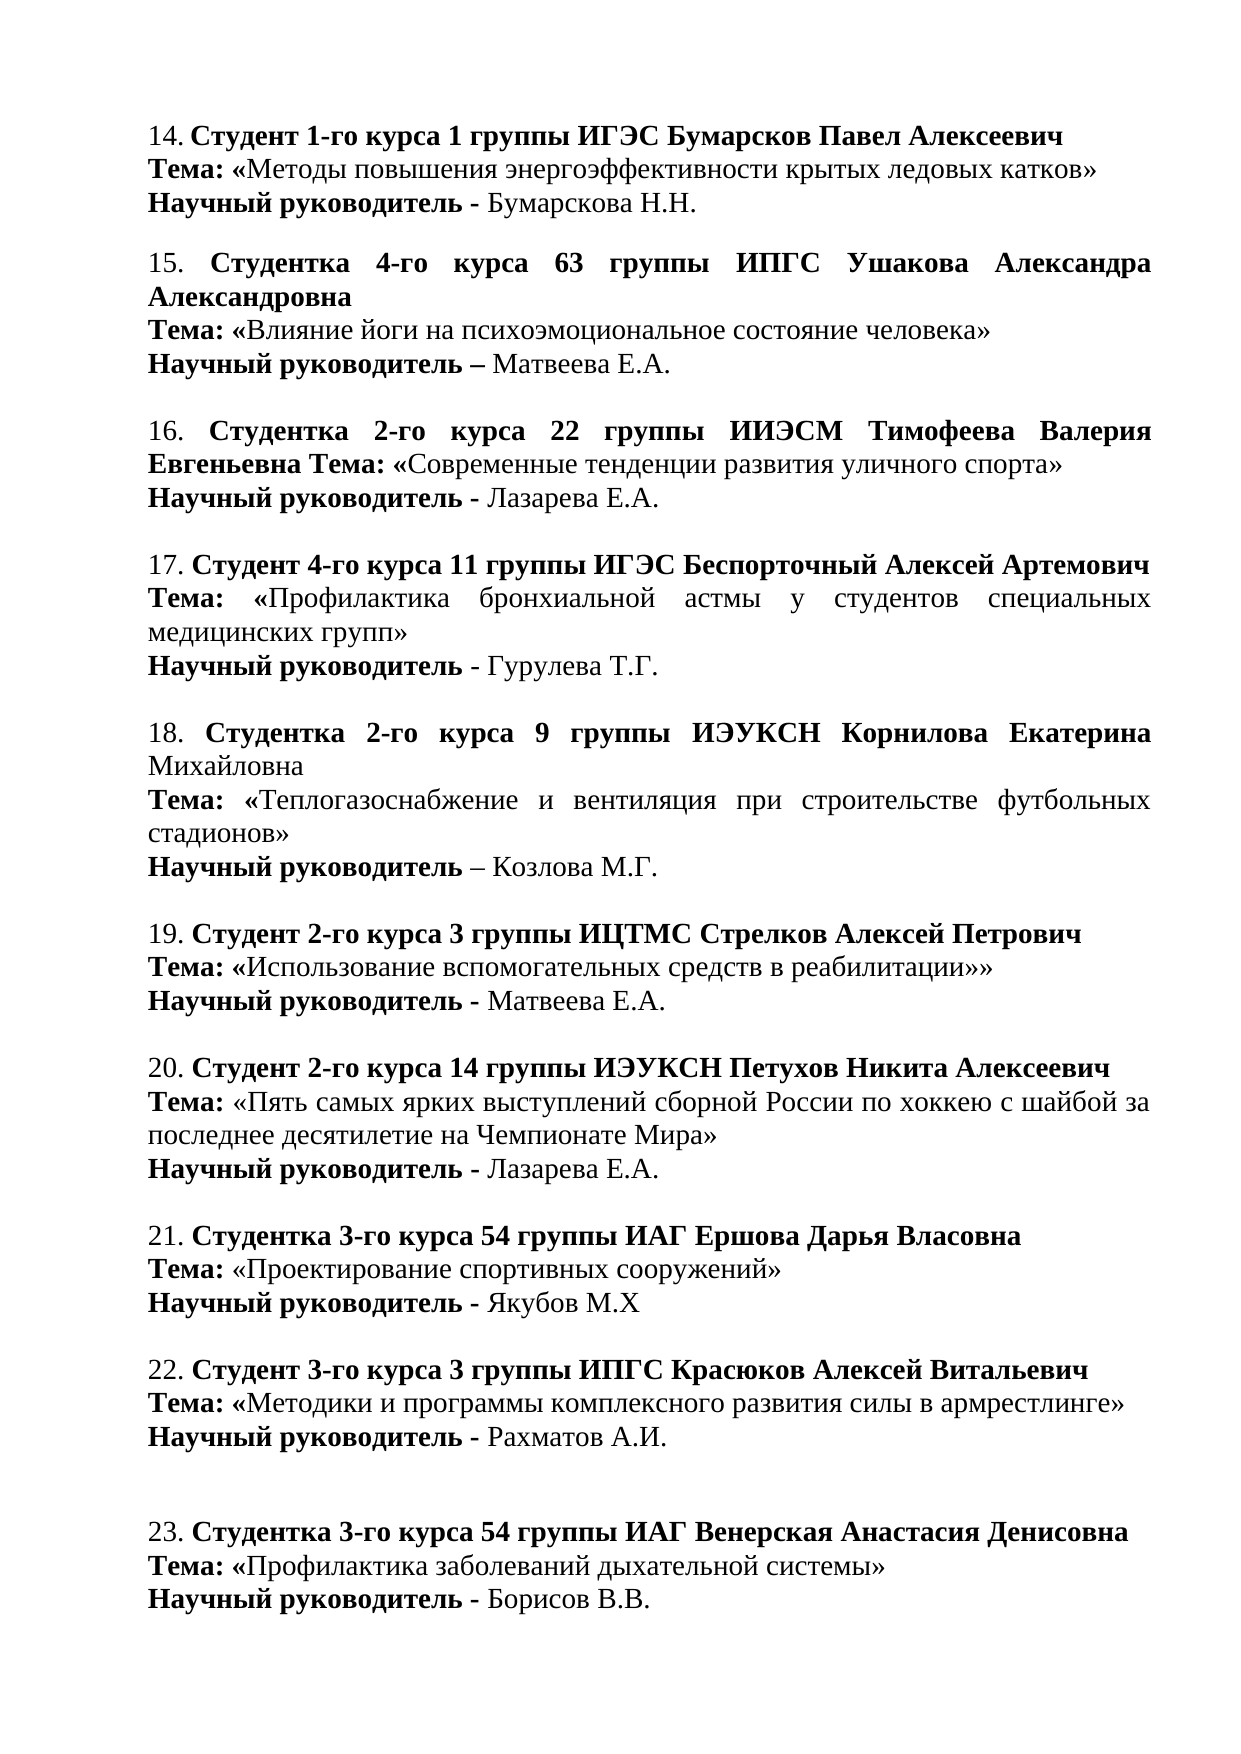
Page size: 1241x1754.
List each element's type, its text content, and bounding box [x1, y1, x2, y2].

text Научный руководитель - Бумарскова Н.Н. [148, 185, 1152, 219]
text Научный руководитель - Борисов В.В. [148, 1581, 1152, 1615]
text Тема: «Пять самых ярких выступлений сборной России по хоккею с шайбой за последнее десятилетие на Чемпионате Мира» [148, 1084, 1152, 1151]
text 14. Студент 1-го курса 1 группы ИГЭС Бумарсков Павел Алексеевич [148, 118, 1152, 152]
text Научный руководитель - Матвеева Е.А. [148, 983, 1152, 1017]
text Тема: «Теплогазоснабжение и вентиляция при строительстве футбольных стадионов» [148, 782, 1152, 849]
text 23. Студентка 3-го курса 54 группы ИАГ Венерская Анастасия Денисовна [148, 1514, 1152, 1548]
text Тема: «Проектирование спортивных сооружений» [148, 1251, 1152, 1285]
text 16. Студентка 2-го курса 22 группы ИИЭСМ Тимофеева Валерия Евгеньевна Тема: «Современные тенденции развития уличного спорта» [148, 413, 1152, 480]
text Тема: «Профилактика бронхиальной астмы у студентов специальных медицинских групп» [148, 581, 1152, 648]
text Научный руководитель - Рахматов А.И. [148, 1419, 1152, 1453]
text Научный руководитель - Лазарева Е.А. [148, 1151, 1152, 1184]
text 20. Студент 2-го курса 14 группы ИЭУКСН Петухов Никита Алексеевич [148, 1050, 1152, 1084]
text Научный руководитель - Гурулева Т.Г. [148, 648, 1152, 681]
text 19. Студент 2-го курса 3 группы ИЦТМС Стрелков Алексей Петрович [148, 916, 1152, 949]
text 17. Студент 4-го курса 11 группы ИГЭС Беспорточный Алексей Артемович [148, 547, 1152, 581]
text 22. Студент 3-го курса 3 группы ИПГС Красюков Алексей Витальевич [148, 1352, 1152, 1386]
text Научный руководитель – Козлова М.Г. [148, 849, 1152, 882]
text Тема: «Профилактика заболеваний дыхательной системы» [148, 1548, 1152, 1581]
text Научный руководитель – Матвеева Е.А. [148, 346, 1152, 379]
text 18. Студентка 2-го курса 9 группы ИЭУКСН Корнилова Екатерина Михайловна [148, 715, 1152, 782]
text 15. Студентка 4-го курса 63 группы ИПГС Ушакова Александра Александровна [148, 245, 1152, 312]
text Тема: «Методики и программы комплексного развития силы в армрестлинге» [148, 1386, 1152, 1419]
text 21. Студентка 3-го курса 54 группы ИАГ Ершова Дарья Власовна [148, 1218, 1152, 1251]
text Научный руководитель - Якубов М.Х [148, 1285, 1152, 1318]
text Научный руководитель - Лазарева Е.А. [148, 480, 1152, 513]
text Тема: «Влияние йоги на психоэмоциональное состояние человека» [148, 312, 1152, 346]
text Тема: «Методы повышения энергоэффективности крытых ледовых катков» [148, 152, 1152, 185]
text Тема: «Использование вспомогательных средств в реабилитации»» [148, 949, 1152, 983]
